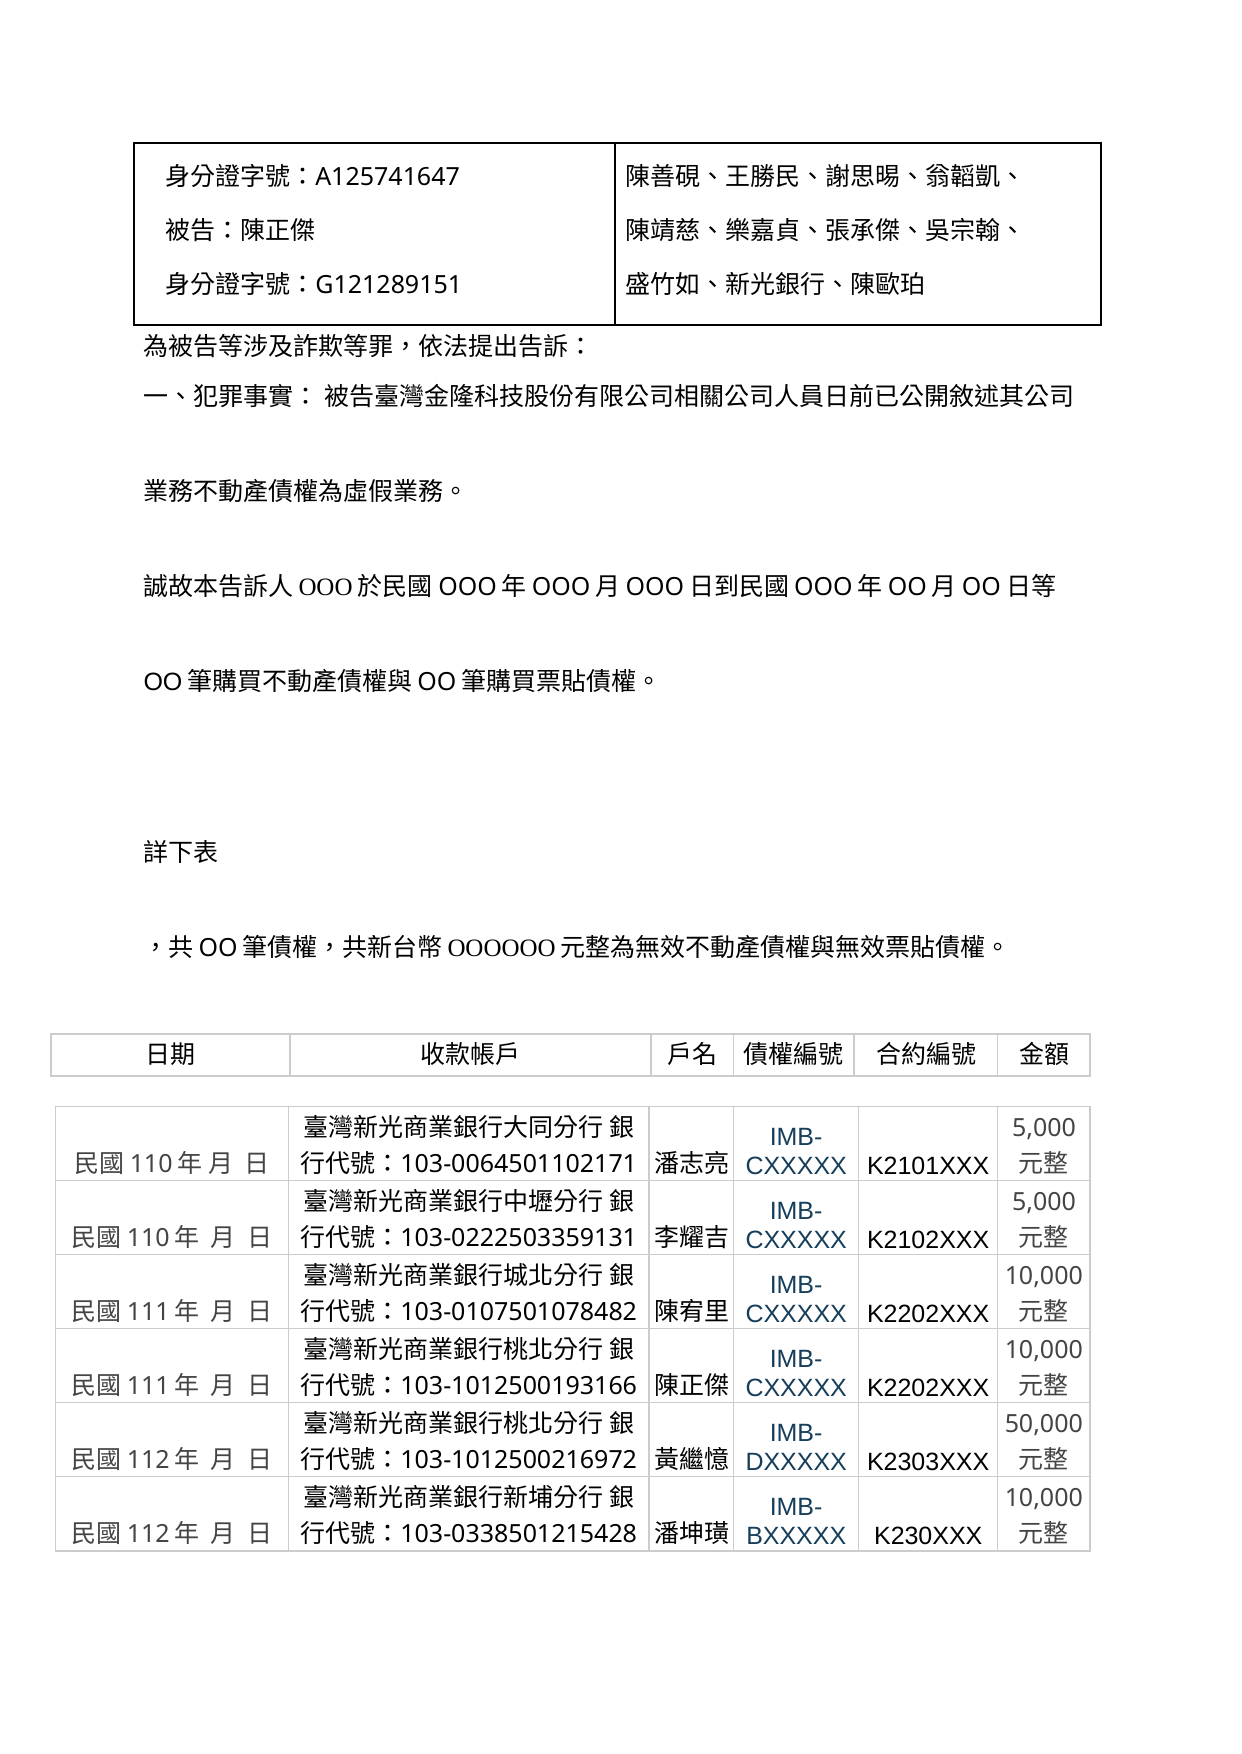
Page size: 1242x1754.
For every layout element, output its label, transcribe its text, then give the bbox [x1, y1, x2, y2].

table_header 日期 [52, 1035, 289, 1075]
table_cell 10,000元整 [998, 1477, 1089, 1550]
text 誠故本告訴人OOO於民國 OOO年OOO月OOO日到民國OOO年OO月OO日等 OO筆購買不動產債權與OO筆購買票貼債權。 [143, 567, 1081, 698]
table_cell 臺灣新光商業銀行新埔分行 銀行代號：103-0338501215428 [289, 1477, 648, 1550]
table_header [135, 144, 614, 324]
table_cell 陳宥里 [650, 1255, 733, 1328]
table_cell K2202XXX [859, 1329, 997, 1402]
table_cell 10,000元整 [998, 1255, 1089, 1328]
table_cell 民國112年 月 日 [56, 1403, 288, 1476]
table_cell 民國112年 月 日 [56, 1477, 288, 1550]
table_cell 陳正傑 [650, 1329, 733, 1402]
table_header 5,000元整 [998, 1107, 1089, 1179]
table_cell IMB-CXXXXX [734, 1329, 858, 1402]
table_cell IMB-CXXXXX [734, 1181, 858, 1254]
table_header 臺灣新光商業銀行大同分行 銀行代號：103-0064501102171 [289, 1107, 648, 1179]
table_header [616, 144, 1100, 324]
text 詳下表 [143, 833, 1081, 869]
table_header 民國110年 月 日 [56, 1107, 288, 1179]
table_header K2101XXX [859, 1107, 997, 1179]
table_cell 潘坤璜 [650, 1477, 733, 1550]
table_cell IMB-BXXXXX [734, 1477, 858, 1550]
table_header IMB-CXXXXX [734, 1107, 858, 1179]
table_cell 50,000元整 [998, 1403, 1089, 1476]
table_cell 臺灣新光商業銀行城北分行 銀行代號：103-0107501078482 [289, 1255, 648, 1328]
table_header 潘志亮 [650, 1107, 733, 1179]
table_cell 臺灣新光商業銀行中壢分行 銀行代號：103-0222503359131 [289, 1181, 648, 1254]
table_cell K2202XXX [859, 1255, 997, 1328]
table_cell K230XXX [859, 1477, 997, 1550]
table_cell IMB-DXXXXX [734, 1403, 858, 1476]
table_cell 黃繼憶 [650, 1403, 733, 1476]
text ，共OO筆債權，共新台幣OOOOOO元整為無效不動產債權與無效票貼債權。 [143, 928, 1100, 964]
table_cell K2303XXX [859, 1403, 997, 1476]
table_cell 民國111年 月 日 [56, 1329, 288, 1402]
table_header 戶名 [652, 1035, 733, 1075]
table_header 合約編號 [855, 1035, 997, 1075]
text 一、犯罪事實： 被告臺灣金隆科技股份有限公司相關公司人員日前已公開敘述其公司業務不動產債權為虛假業務。 [143, 377, 1081, 508]
table_cell 臺灣新光商業銀行桃北分行 銀行代號：103-1012500193166 [289, 1329, 648, 1402]
table_header 金額 [998, 1035, 1089, 1075]
table_cell 民國110年 月 日 [56, 1181, 288, 1254]
table_cell IMB-CXXXXX [734, 1255, 858, 1328]
table_cell K2102XXX [859, 1181, 997, 1254]
table_cell 10,000元整 [998, 1329, 1089, 1402]
text 為被告等涉及詐欺等罪，依法提出告訴： [143, 326, 1100, 362]
table_cell 臺灣新光商業銀行桃北分行 銀行代號：103-1012500216972 [289, 1403, 648, 1476]
table_cell 李耀吉 [650, 1181, 733, 1254]
table_cell 民國111年 月 日 [56, 1255, 288, 1328]
table_cell 5,000元整 [998, 1181, 1089, 1254]
table_header 債權編號 [734, 1035, 853, 1075]
table_header 收款帳戶 [291, 1035, 650, 1075]
